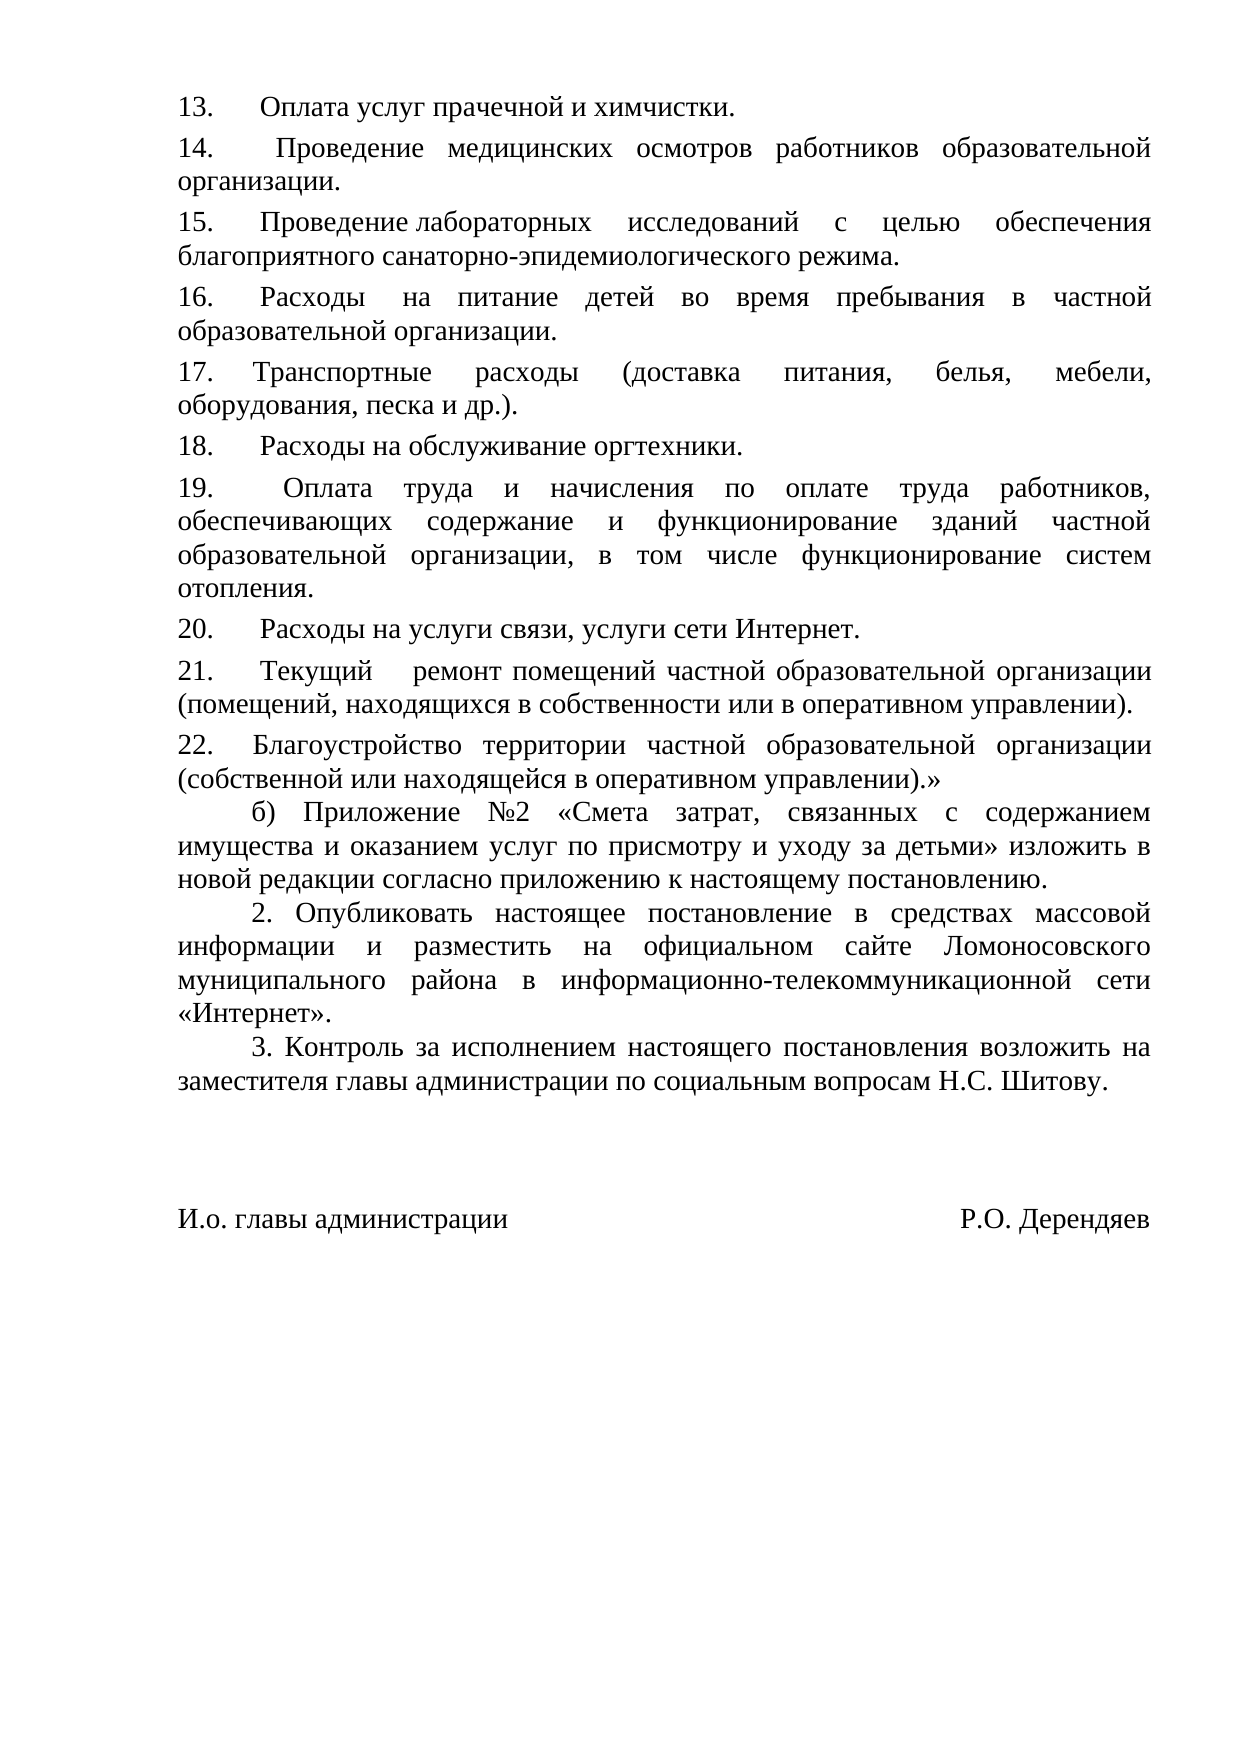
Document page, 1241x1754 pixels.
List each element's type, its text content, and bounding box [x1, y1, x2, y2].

list Расходы на услуги связи, услуги сети Интернет. [177, 611, 1152, 645]
list Расходы на питание детей во время пребывания в частной образовательной организации. [177, 279, 1152, 346]
list Транспортные расходы (доставка питания, белья, мебели, оборудования, песка и др.). [177, 354, 1152, 421]
list Проведение лабораторных исследований с целью обеспечения благоприятного санаторно-эпидемиологического режима. [177, 204, 1152, 272]
list Благоустройство территории частной образовательной организации (собственной или находящейся в оперативном управлении).» [177, 727, 1152, 794]
list Оплата услуг прачечной и химчистки. [177, 89, 1152, 122]
list Проведение медицинских осмотров работников образовательной организации. [177, 130, 1152, 197]
list Оплата труда и начисления по оплате труда работников, обеспечивающих содержание и функционирование зданий частной образовательной организации, в том числе функционирование систем отопления. [177, 470, 1152, 604]
list Текущий ремонт помещений частной образовательной организации (помещений, находящихся в собственности или в оперативном управлении). [177, 653, 1152, 720]
text б) Приложение №2 «Смета затрат, связанных с содержанием имущества и оказанием услуг по присмотру и уходу за детьми» изложить в новой редакции согласно приложению к настоящему постановлению. [177, 794, 1152, 895]
list Расходы на обслуживание оргтехники. [177, 428, 1152, 462]
text И.о. главы администрации Р.О. Дерендяев [177, 1201, 1152, 1234]
text 3. Контроль за исполнением настоящего постановления возложить на заместителя главы администрации по социальным вопросам Н.С. Шитову. [177, 1029, 1152, 1096]
text 2. Опубликовать настоящее постановление в средствах массовой информации и разместить на официальном сайте Ломоносовского муниципального района в информационно-телекоммуникационной сети «Интернет». [177, 895, 1152, 1029]
